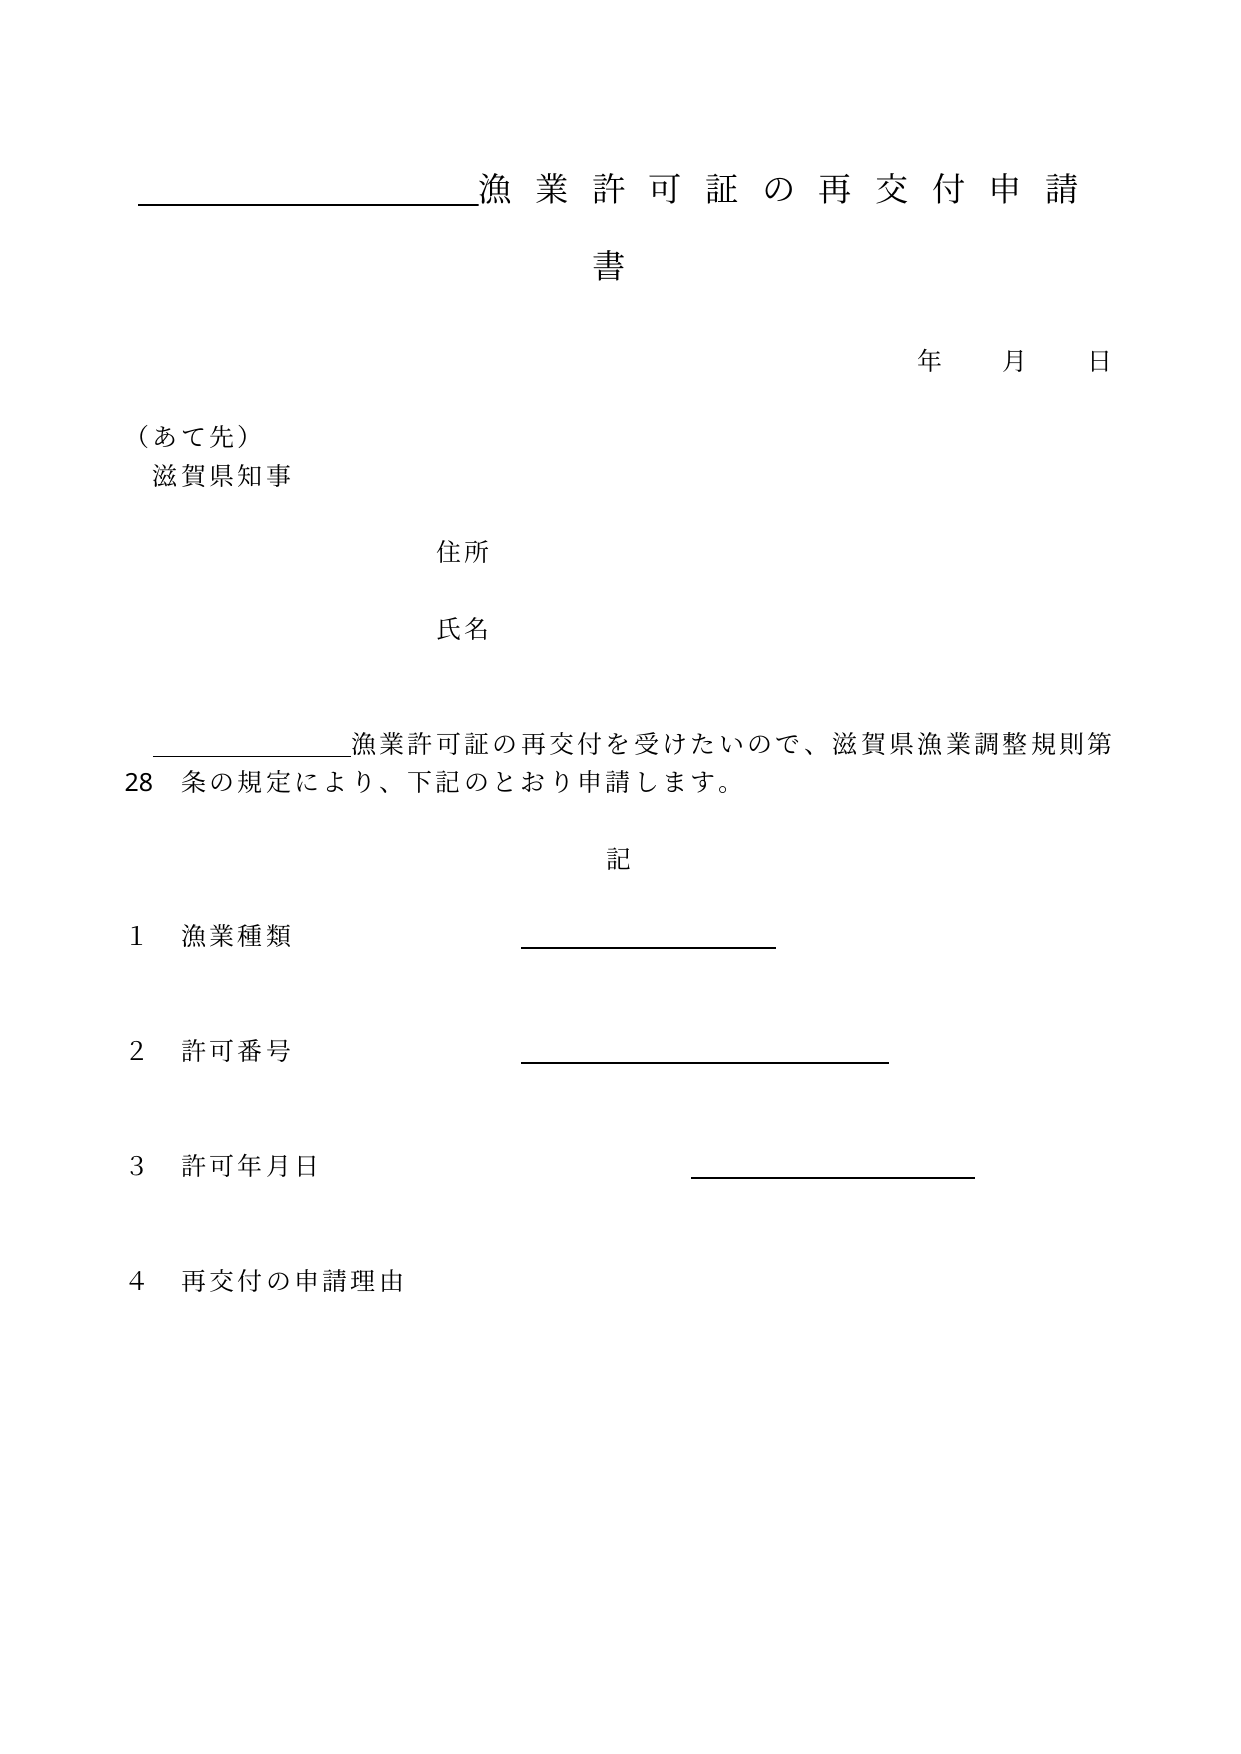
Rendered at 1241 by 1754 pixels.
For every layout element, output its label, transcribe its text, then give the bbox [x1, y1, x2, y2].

text １ 漁業種類 [124, 915, 1116, 954]
text 滋賀県知事 [124, 455, 1116, 494]
text 記 [124, 839, 1116, 877]
text 年 月 日 [124, 340, 1116, 379]
text 住所 [124, 532, 1116, 570]
text ２ 許可番号 [124, 1030, 1116, 1069]
text （あて先） [124, 417, 1116, 455]
text 氏名 [124, 609, 1116, 647]
text 漁業許可証の再交付を受けたいので、滋賀県漁業調整規則第28条の規定により、下記のとおり申請します。 [124, 724, 1116, 800]
text ３ 許可年月日 [124, 1145, 1116, 1184]
text 漁業許可証の再交付申請書 [124, 149, 1116, 302]
text ４ 再交付の申請理由 [124, 1260, 1116, 1299]
